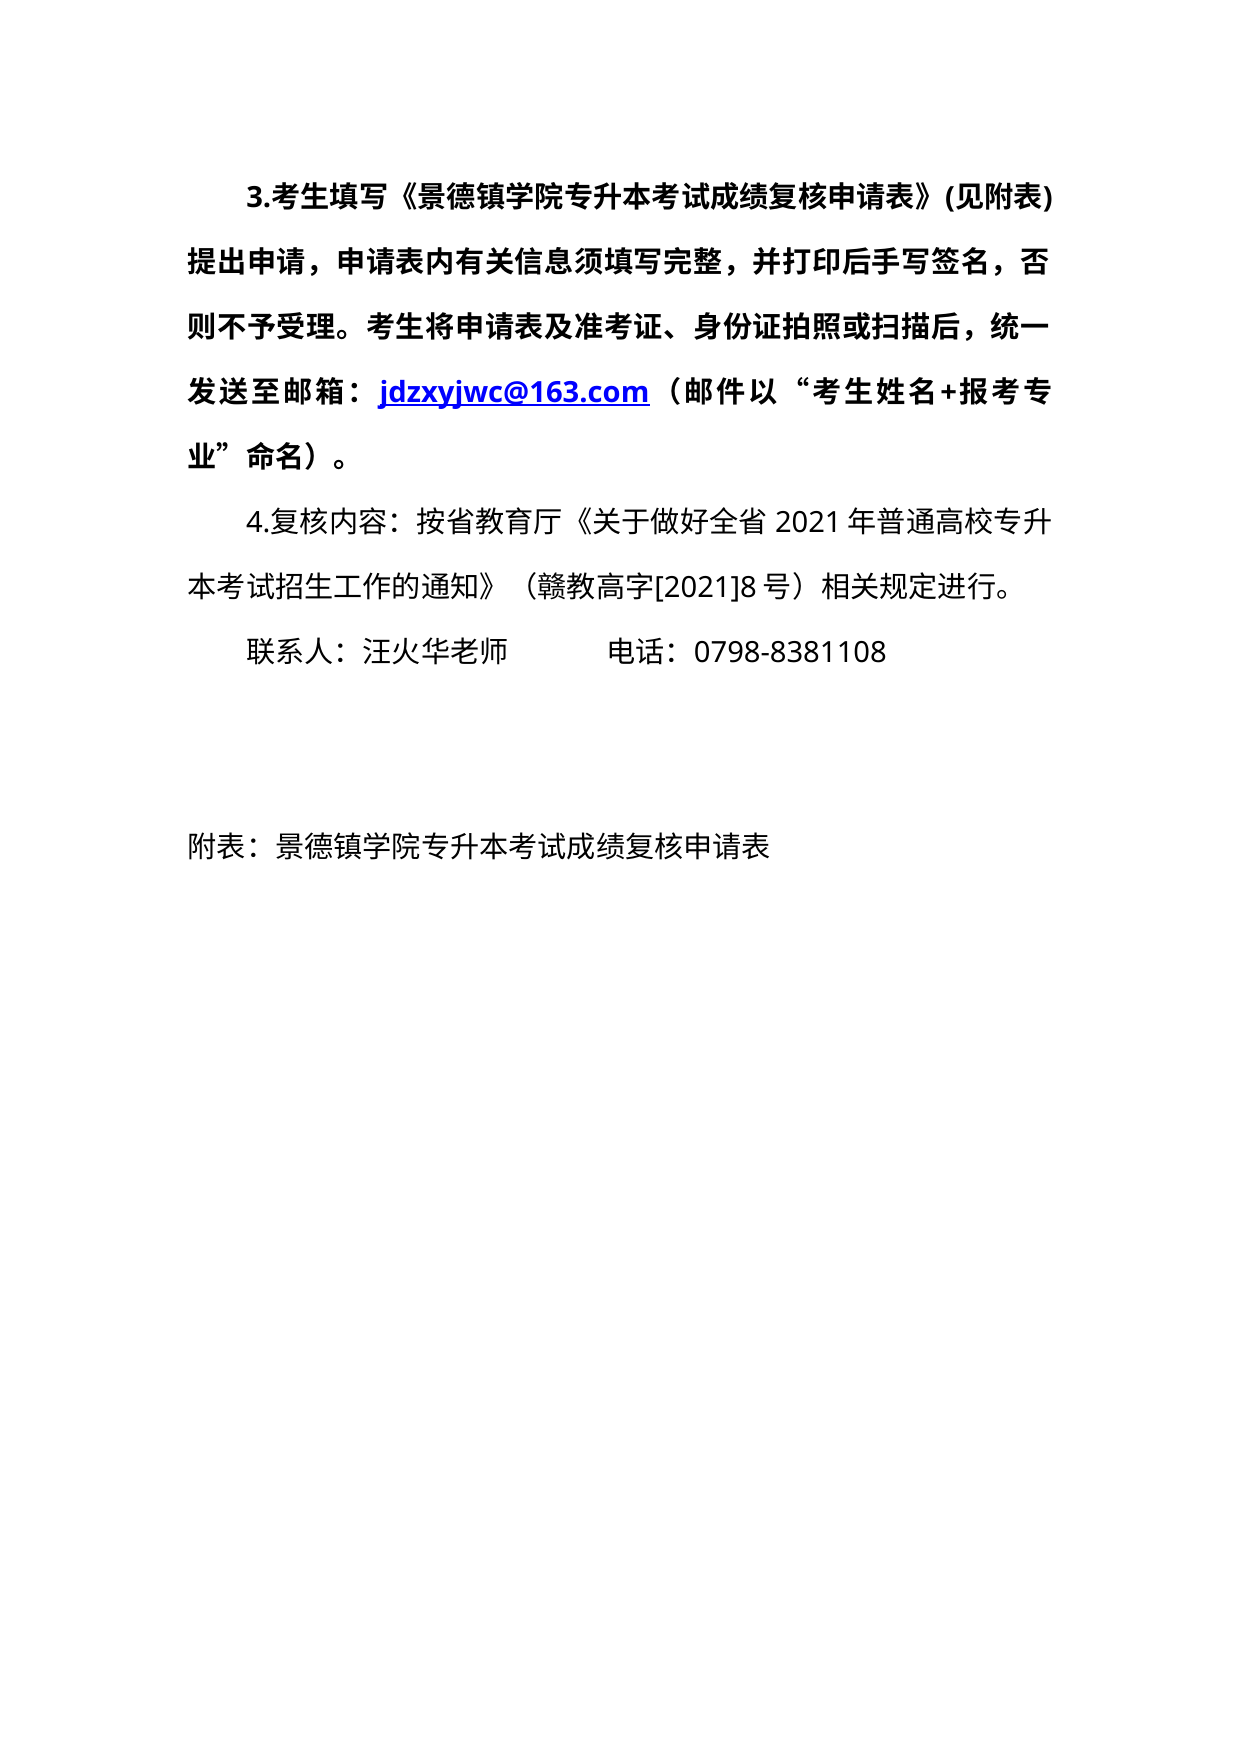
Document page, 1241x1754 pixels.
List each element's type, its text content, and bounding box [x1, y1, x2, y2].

text 4.复核内容：按省教育厅《关于做好全省2021年普通高校专升本考试招生工作的通知》（赣教高字[2021]8号）相关规定进行。 [187, 487, 1053, 617]
text 附表：景德镇学院专升本考试成绩复核申请表 [187, 812, 1053, 877]
text 3.考生填写《景德镇学院专升本考试成绩复核申请表》(见附表)提出申请，申请表内有关信息须填写完整，并打印后手写签名，否则不予受理。考生将申请表及准考证、身份证拍照或扫描后，统一发送至邮箱：jdzxyjwc@163.com（邮件以“考生姓名+报考专业”命名）。 [187, 162, 1053, 487]
text 联系人：汪火华老师 电话：0798-8381108 [187, 617, 1053, 682]
